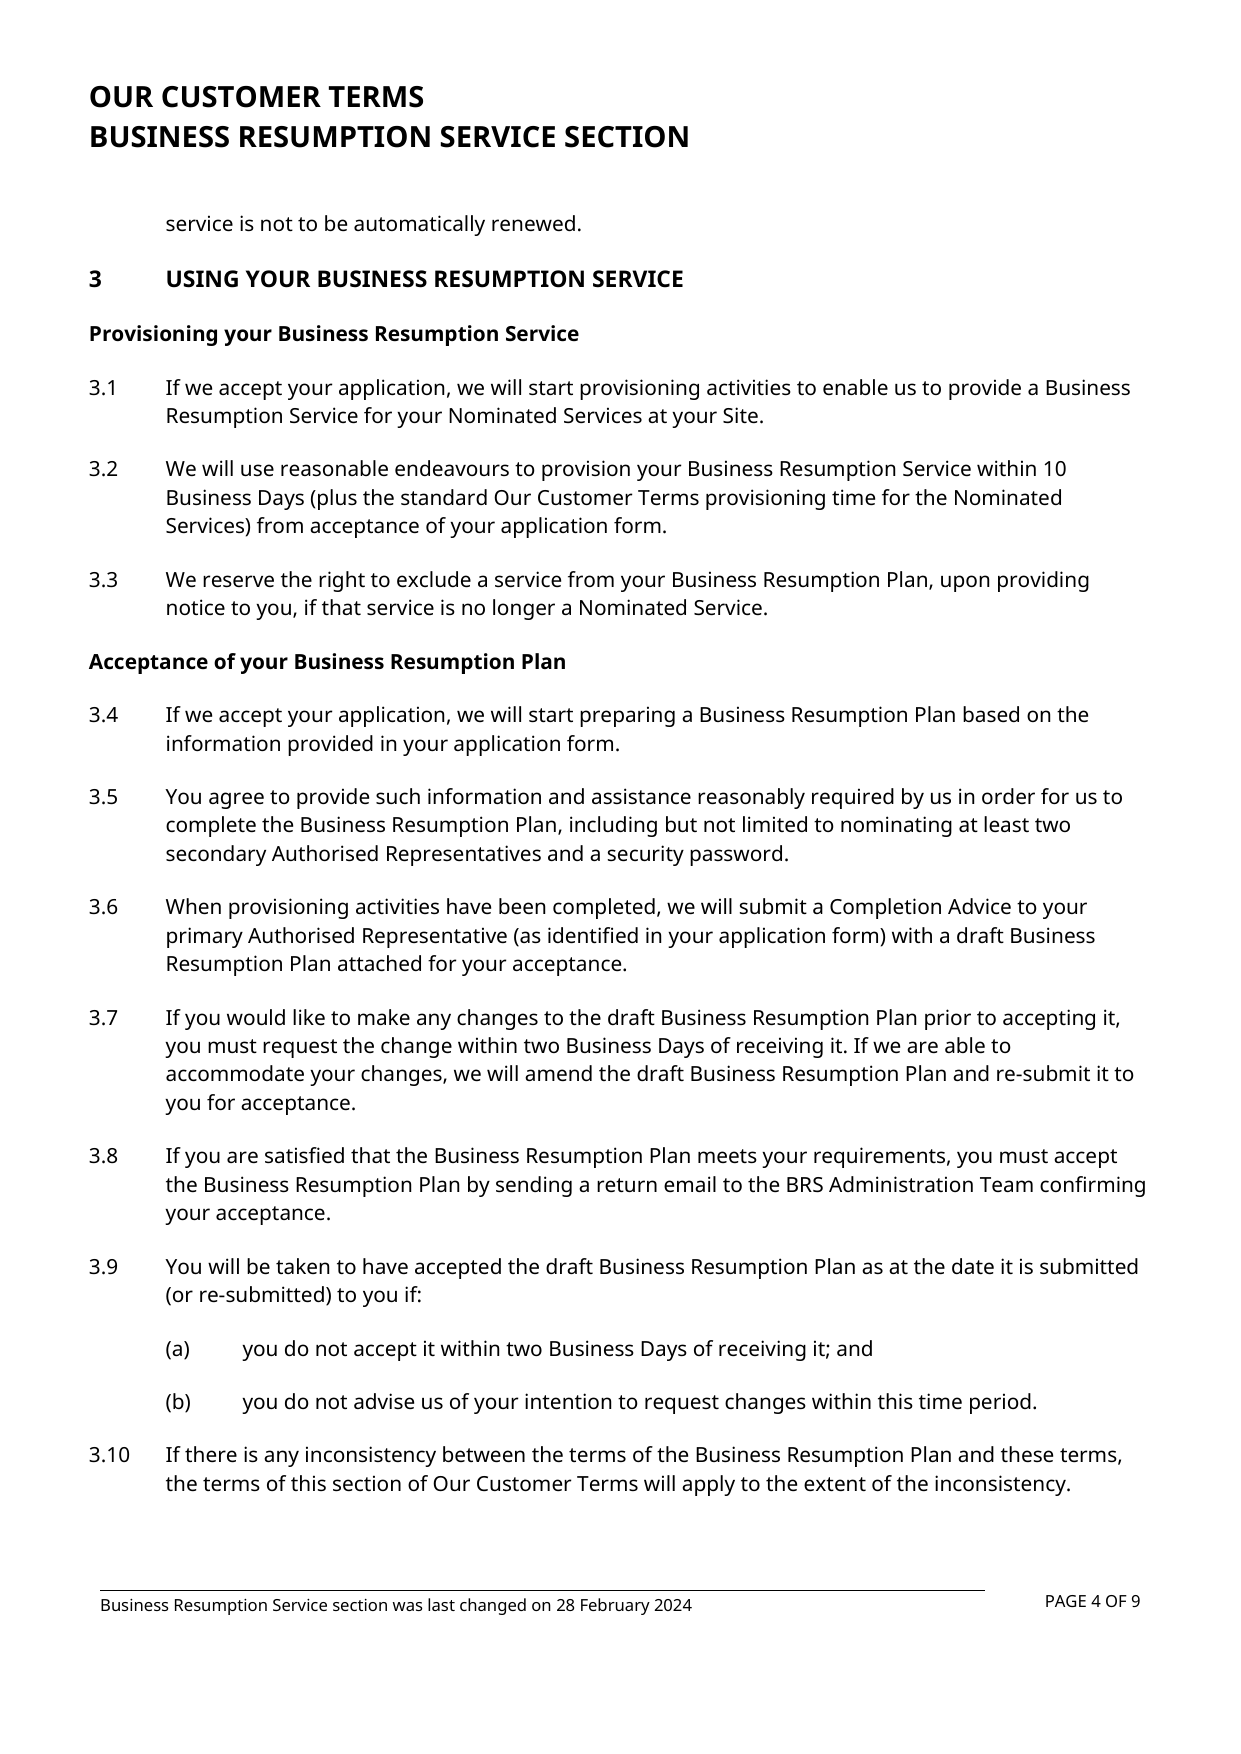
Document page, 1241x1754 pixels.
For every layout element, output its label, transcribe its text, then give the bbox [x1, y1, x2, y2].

subtitle We reserve the right to exclude a service from your Business Resumption Plan, upon providing notice to you, if that service is no longer a Nominated Service. [89, 565, 1152, 622]
subtitle You agree to provide such information and assistance reasonably required by us in order for us to complete the Business Resumption Plan, including but not limited to nominating at least two secondary Authorised Representatives and a security password. [89, 782, 1152, 867]
subtitle If we accept your application, we will start provisioning activities to enable us to provide a Business Resumption Service for your Nominated Services at your Site. [89, 373, 1152, 429]
subtitle Using your Business Resumption Service [89, 263, 1152, 294]
subtitle you do not accept it within two Business Days of receiving it; and [165, 1334, 1152, 1362]
subtitle When provisioning activities have been completed, we will submit a Completion Advice to your primary Authorised Representative (as identified in your application form) with a draft Business Resumption Plan attached for your acceptance. [89, 892, 1152, 978]
subtitle If we accept your application, we will start preparing a Business Resumption Plan based on the information provided in your application form. [89, 700, 1152, 757]
text Provisioning your Business Resumption Service [89, 319, 1152, 348]
subtitle If you are satisfied that the Business Resumption Plan meets your requirements, you must accept the Business Resumption Plan by sending a return email to the BRS Administration Team confirming your acceptance. [89, 1141, 1152, 1227]
subtitle If you would like to make any changes to the draft Business Resumption Plan prior to accepting it, you must request the change within two Business Days of receiving it. If we are able to accommodate your changes, we will amend the draft Business Resumption Plan and re-submit it to you for acceptance. [89, 1003, 1152, 1116]
subtitle We will use reasonable endeavours to provision your Business Resumption Service within 10 Business Days (plus the standard Our Customer Terms provisioning time for the Nominated Services) from acceptance of your application form. [89, 454, 1152, 540]
subtitle If there is any inconsistency between the terms of the Business Resumption Plan and these terms, the terms of this section of Our Customer Terms will apply to the extent of the inconsistency. [89, 1441, 1152, 1497]
subtitle you do not advise us of your intention to request changes within this time period. [165, 1387, 1152, 1416]
text Acceptance of your Business Resumption Plan [89, 647, 1152, 675]
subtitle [89, 209, 1152, 238]
subtitle You will be taken to have accepted the draft Business Resumption Plan as at the date it is submitted (or re-submitted) to you if: [89, 1252, 1152, 1309]
